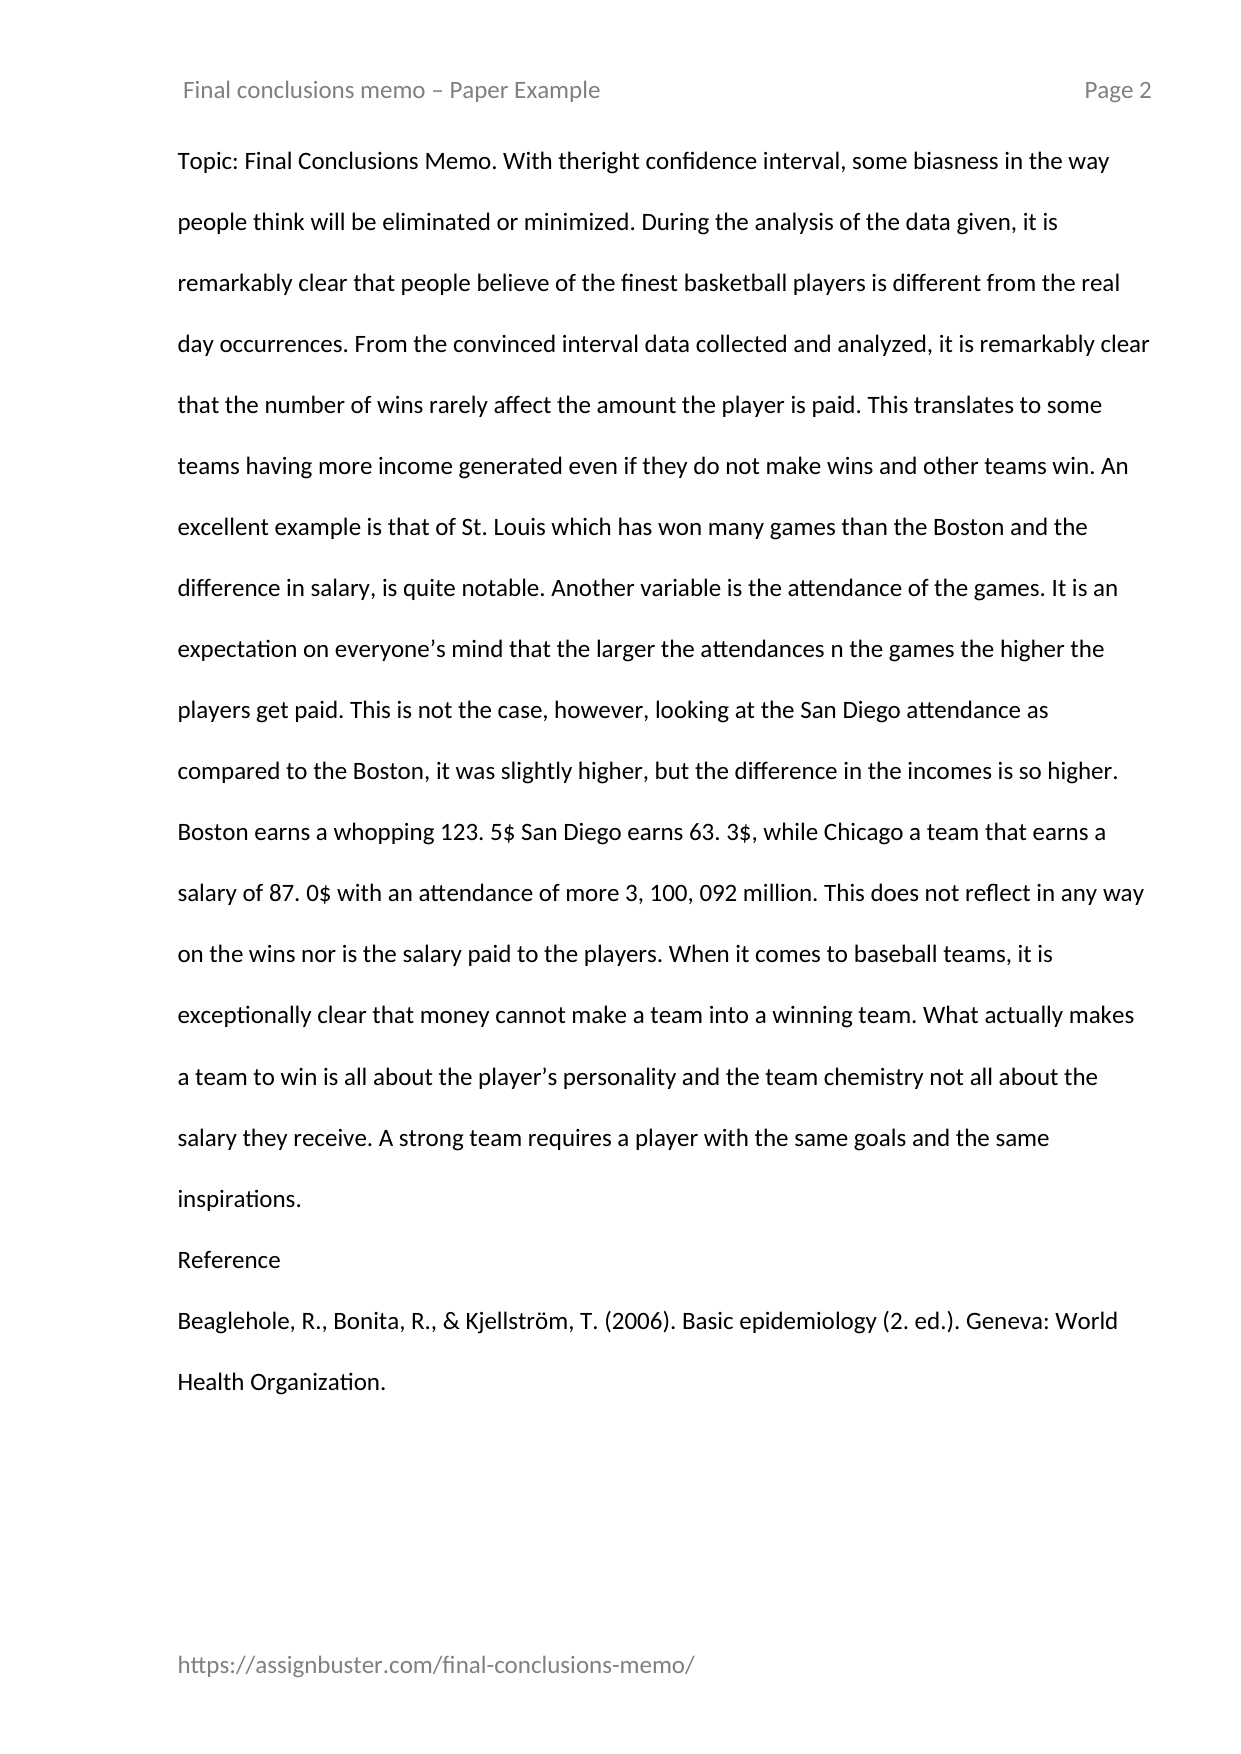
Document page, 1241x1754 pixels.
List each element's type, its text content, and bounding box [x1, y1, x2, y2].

text Topic: Final Conclusions Memo. With theright confidence interval, some biasness in the way people think will be eliminated or minimized. During the analysis of the data given, it is remarkably clear that people believe of the finest basketball players is different from the real day occurrences. From the convinced interval data collected and analyzed, it is remarkably clear that the number of wins rarely affect the amount the player is paid. This translates to some teams having more income generated even if they do not make wins and other teams win. An excellent example is that of St. Louis which has won many games than the Boston and the difference in salary, is quite notable. Another variable is the attendance of the games. It is an expectation on everyone’s mind that the larger the attendances n the games the higher the players get paid. This is not the case, however, looking at the San Diego attendance as compared to the Boston, it was slightly higher, but the difference in the incomes is so higher. Boston earns a whopping 123. 5$ San Diego earns 63. 3$, while Chicago a team that earns a salary of 87. 0$ with an attendance of more 3, 100, 092 million. This does not reflect in any way on the wins nor is the salary paid to the players. When it comes to baseball teams, it is exceptionally clear that money cannot make a team into a winning team. What actually makes a team to win is all about the player’s personality and the team chemistry not all about the salary they receive. A strong team requires a player with the same goals and the same inspirations. Reference Beaglehole, R., Bonita, R., & Kjellström, T. (2006). Basic epidemiology (2. ed.). Geneva: World Health Organization. [177, 145, 1152, 1396]
